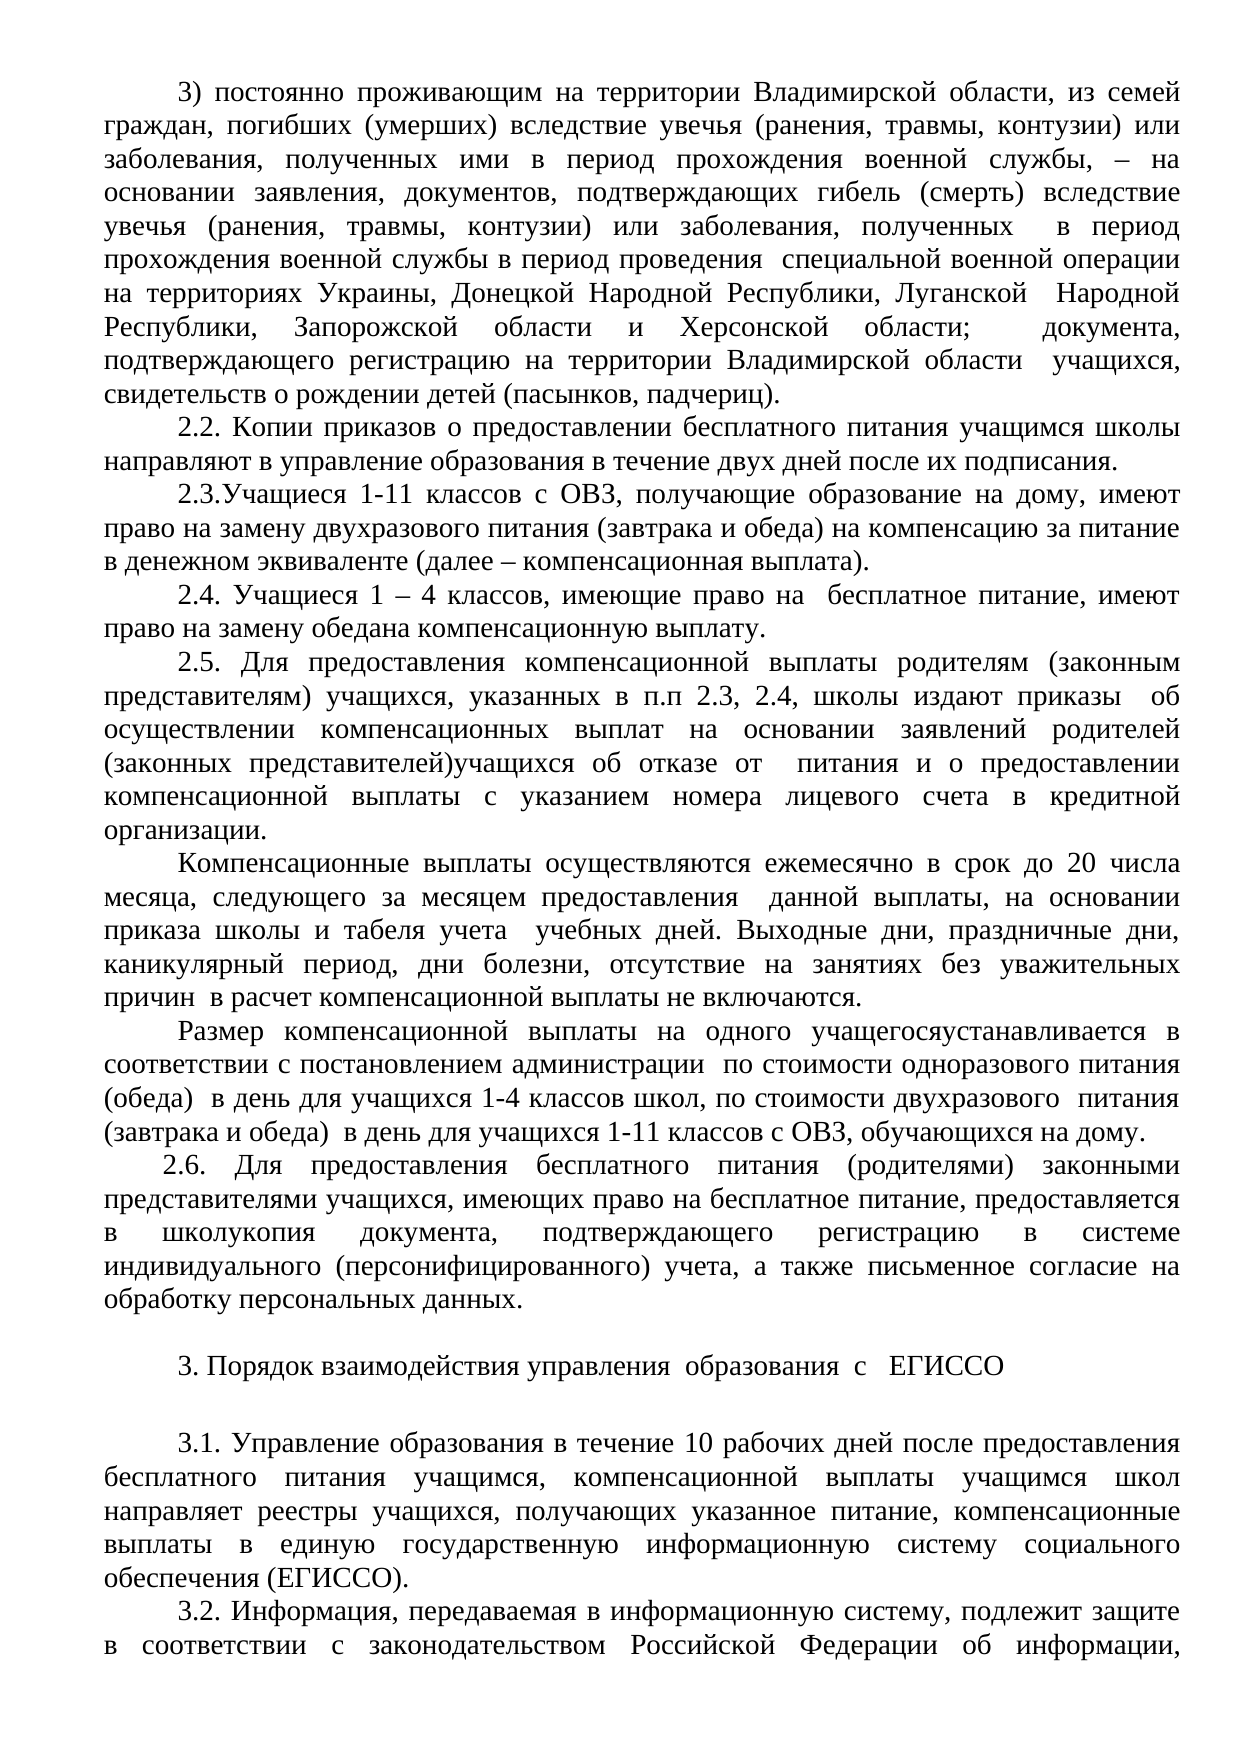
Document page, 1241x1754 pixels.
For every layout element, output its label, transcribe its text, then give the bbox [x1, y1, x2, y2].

text 2.5. Для предоставления компенсационной выплаты родителям (законным представителям) учащихся, указанных в п.п 2.3, 2.4, школы издают приказы об осуществлении компенсационных выплат на основании заявлений родителей (законных представителей)учащихся об отказе от питания и о предоставлении компенсационной выплаты с указанием номера лицевого счета в кредитной организации. [103, 644, 1181, 845]
text 2.4. Учащиеся 1 – 4 классов, имеющие право на бесплатное питание, имеют право на замену обедана компенсационную выплату. [103, 577, 1181, 644]
text Компенсационные выплаты осуществляются ежемесячно в срок до 20 числа месяца, следующего за месяцем предоставления данной выплаты, на основании приказа школы и табеля учета учебных дней. Выходные дни, праздничные дни, каникулярный период, дни болезни, отсутствие на занятиях без уважительных причин в расчет компенсационной выплаты не включаются. [103, 845, 1181, 1013]
text 3.1. Управление образования в течение 10 рабочих дней после предоставления бесплатного питания учащимся, компенсационной выплаты учащимся школ направляет реестры учащихся, получающих указанное питание, компенсационные выплаты в единую государственную информационную систему социального обеспечения (ЕГИССО). [103, 1426, 1181, 1593]
text Размер компенсационной выплаты на одного учащегосяустанавливается в соответствии с постановлением администрации по стоимости одноразового питания (обеда) в день для учащихся 1-4 классов школ, по стоимости двухразового питания (завтрака и обеда) в день для учащихся 1-11 классов с ОВЗ, обучающихся на дому. [103, 1013, 1181, 1147]
text 2.3.Учащиеся 1-11 классов с ОВЗ, получающие образование на дому, имеют право на замену двухразового питания (завтрака и обеда) на компенсацию за питание в денежном эквиваленте (далее – компенсационная выплата). [103, 476, 1181, 577]
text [103, 1593, 1181, 1660]
text 3) постоянно проживающим на территории Владимирской области, из семей граждан, погибших (умерших) вследствие увечья (ранения, травмы, контузии) или заболевания, полученных ими в период прохождения военной службы, – на основании заявления, документов, подтверждающих гибель (смерть) вследствие увечья (ранения, травмы, контузии) или заболевания, полученных в период прохождения военной службы в период проведения специальной военной операции на территориях Украины, Донецкой Народной Республики, Луганской Народной Республики, Запорожской области и Херсонской области; документа, подтверждающего регистрацию на территории Владимирской области учащихся, свидетельств о рождении детей (пасынков, падчериц). [103, 74, 1181, 409]
text 3. Порядок взаимодействия управления образования с ЕГИССО [103, 1348, 1181, 1382]
text 2.2. Копии приказов о предоставлении бесплатного питания учащимся школы направляют в управление образования в течение двух дней после их подписания. [103, 409, 1181, 476]
list 2.6. Для предоставления бесплатного питания (родителями) законными представителями учащихся, имеющих право на бесплатное питание, предоставляется в школукопия документа, подтверждающего регистрацию в системе индивидуального (персонифицированного) учета, а также письменное согласие на обработку персональных данных. [103, 1147, 1181, 1315]
